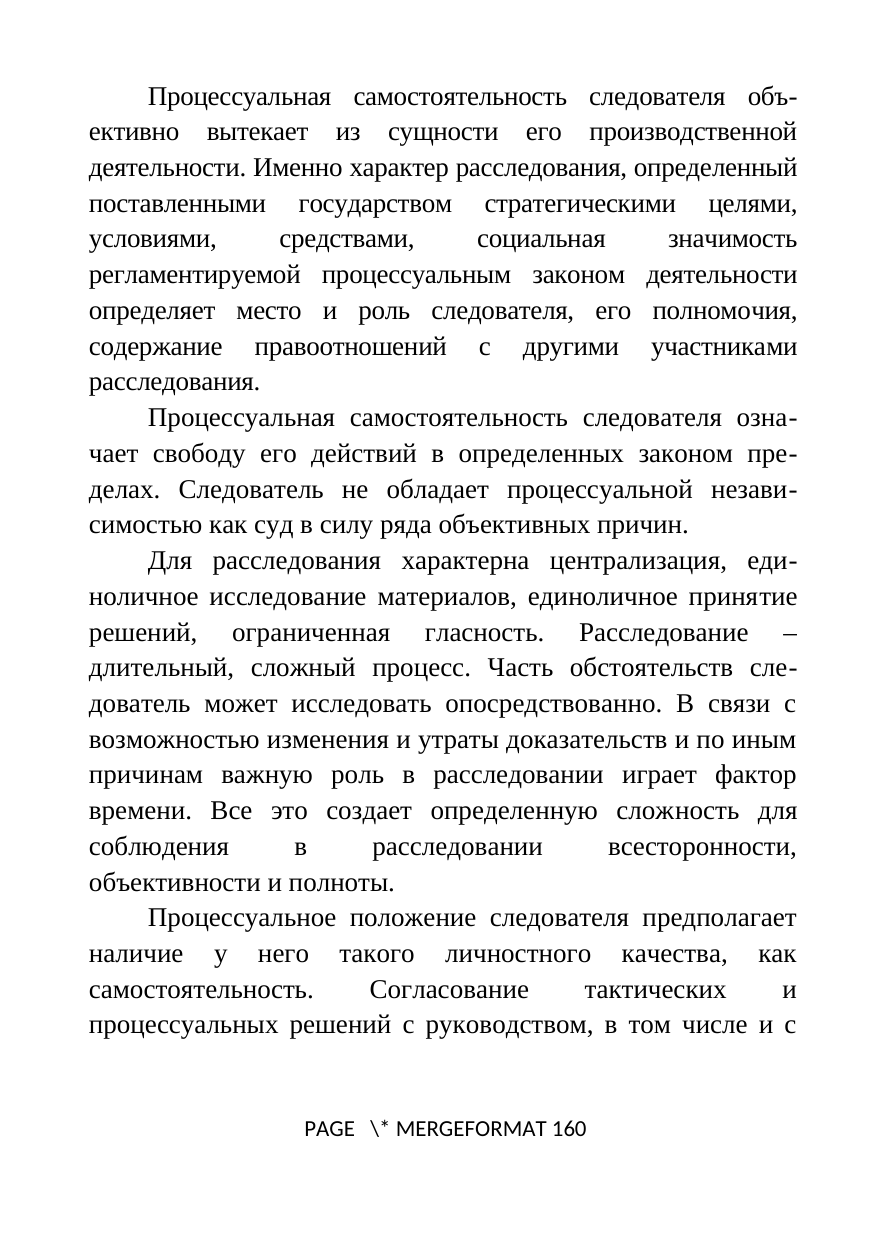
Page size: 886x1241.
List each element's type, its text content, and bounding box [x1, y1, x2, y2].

text Процессуальная самостоятельность следователя объективно вытекает из сущности его производственной деятельности. Именно характер расследования, определенный поставленными государством стратегическими целями, условиями, средствами, социальная значимость регламентируемой процессуальным законом деятельности определяет место и роль следователя, его полномочия, содержание правоотношений с другими участниками расследования. [89, 80, 797, 397]
text Для расследования характерна централизация, единоличное исследование материалов, единоличное принятие решений, ограниченная гласность. Расследование – длительный, сложный процесс. Часть обстоятельств следователь может исследовать опосредствованно. В связи с возможностью изменения и утраты доказательств и по иным причинам важную роль в расследовании играет фактор времени. Все это создает определенную сложность для соблюдения в расследовании всесторонности, объективности и полноты. [89, 544, 797, 897]
text Процессуальная самостоятельность следователя означает свободу его действий в определенных законом пределах. Следователь не обладает процессуальной независимостью как суд в силу ряда объективных причин. [89, 401, 797, 539]
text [89, 901, 797, 1040]
